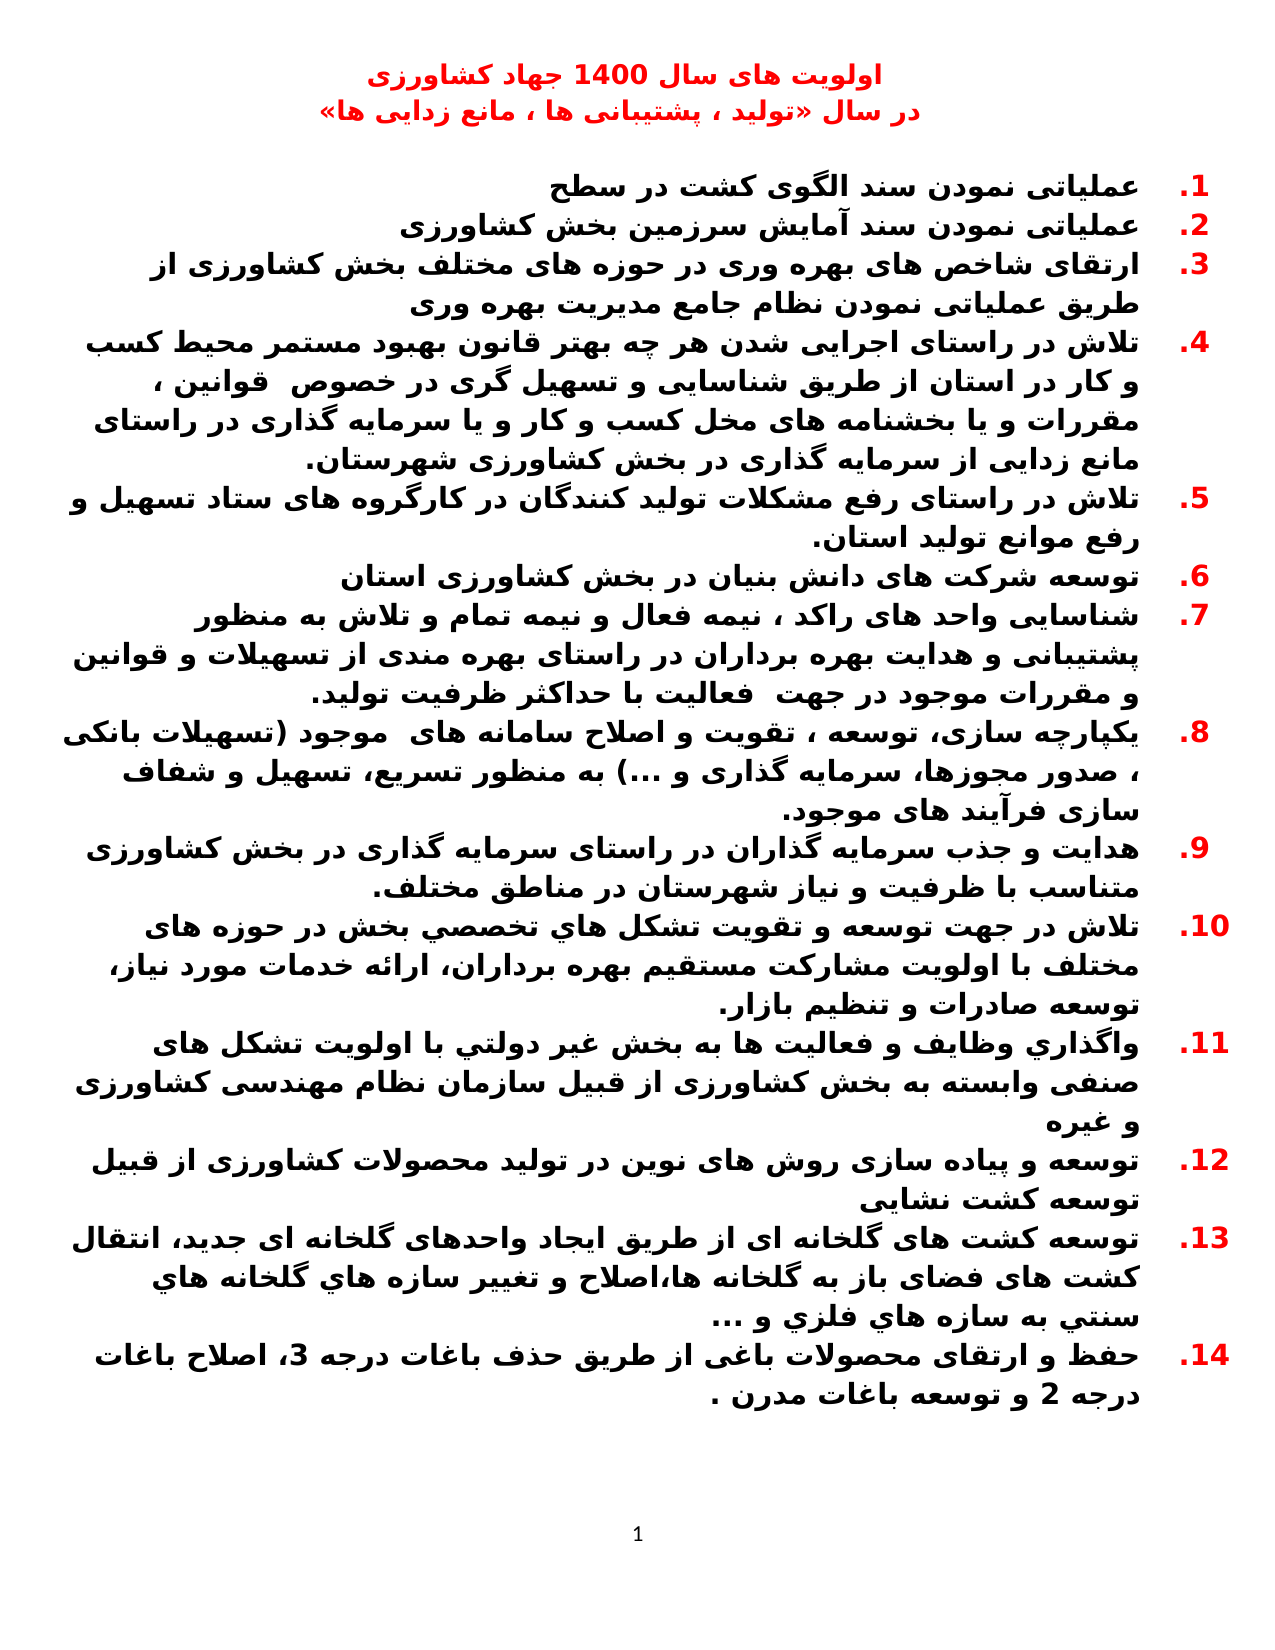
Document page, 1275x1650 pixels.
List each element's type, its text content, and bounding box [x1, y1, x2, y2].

list تلاش در راستای رفع مشکلات تولید کنندگان در کارگروه های ستاد تسهیل و رفع موانع تولید استان. [59, 481, 1178, 554]
list تلاش در جهت توسعه و تقويت تشكل هاي تخصصي بخش در حوزه های مختلف با اولویت مشارکت مستقیم بهره برداران، ارائه خدمات مورد نياز، توسعه صادرات و تنظيم بازار. [59, 910, 1178, 1022]
list توسعه کشت های گلخانه ای از طریق ایجاد واحدهای گلخانه ای جدید، انتقال کشت های فضای باز به گلخانه ها،اصلاح و تغيير سازه هاي گلخانه هاي سنتي به سازه هاي فلزي و ... [59, 1221, 1178, 1333]
list توسعه و پیاده سازی روش های نوین در تولید محصولات کشاورزی از قبیل توسعه کشت نشایی [59, 1143, 1178, 1216]
list توسعه شرکت های دانش بنیان در بخش کشاورزی استان [59, 559, 1178, 593]
list عملیاتی نمودن سند آمایش سرزمین بخش کشاورزی [59, 208, 1178, 242]
list اولویت های سال 1400 جهاد کشاورزی [59, 59, 1181, 91]
list یکپارچه سازی، توسعه ، تقویت و اصلاح سامانه های موجود (تسهیلات بانکی ، صدور مجوزها، سرمایه گذاری و ...) به منظور تسریع، تسهیل و شفاف سازی فرآیند های موجود. [59, 715, 1178, 827]
list شناسایی واحد های راکد ، نیمه فعال و نیمه تمام و تلاش به منظور پشتیبانی و هدایت بهره برداران در راستای بهره مندی از تسهیلات و قوانین و مقررات موجود در جهت فعالیت با حداکثر ظرفیت تولید. [59, 598, 1178, 710]
list حفظ و ارتقای محصولات باغی از طریق حذف باغات درجه 3، اصلاح باغات درجه 2 و توسعه باغات مدرن . [59, 1338, 1178, 1411]
list تلاش در راستای اجرایی شدن هر چه بهتر قانون بهبود مستمر محیط کسب و کار در استان از طریق شناسایی و تسهیل گری در خصوص قوانین ، مقررات و یا بخشنامه های مخل کسب و کار و یا سرمایه گذاری در راستای مانع زدایی از سرمایه گذاری در بخش کشاورزی شهرستان. [59, 325, 1178, 476]
list واگذاري وظايف و فعاليت ها به بخش غير دولتي با اولویت تشکل های صنفی وابسته به بخش کشاورزی از قبیل سازمان نظام مهندسی کشاورزی و غیره [59, 1027, 1178, 1138]
list عملیاتی نمودن سند الگوی کشت در سطح [59, 169, 1178, 203]
list هدایت و جذب سرمایه گذاران در راستای سرمایه گذاری در بخش کشاورزی متناسب با ظرفیت و نیاز شهرستان در مناطق مختلف. [59, 832, 1178, 905]
list ارتقای شاخص های بهره وری در حوزه های مختلف بخش کشاورزی از طریق عملیاتی نمودن نظام جامع مدیریت بهره وری [59, 247, 1178, 320]
list در سال «تولید ، پشتیبانی ها ، مانع زدایی ها» [59, 95, 1181, 127]
